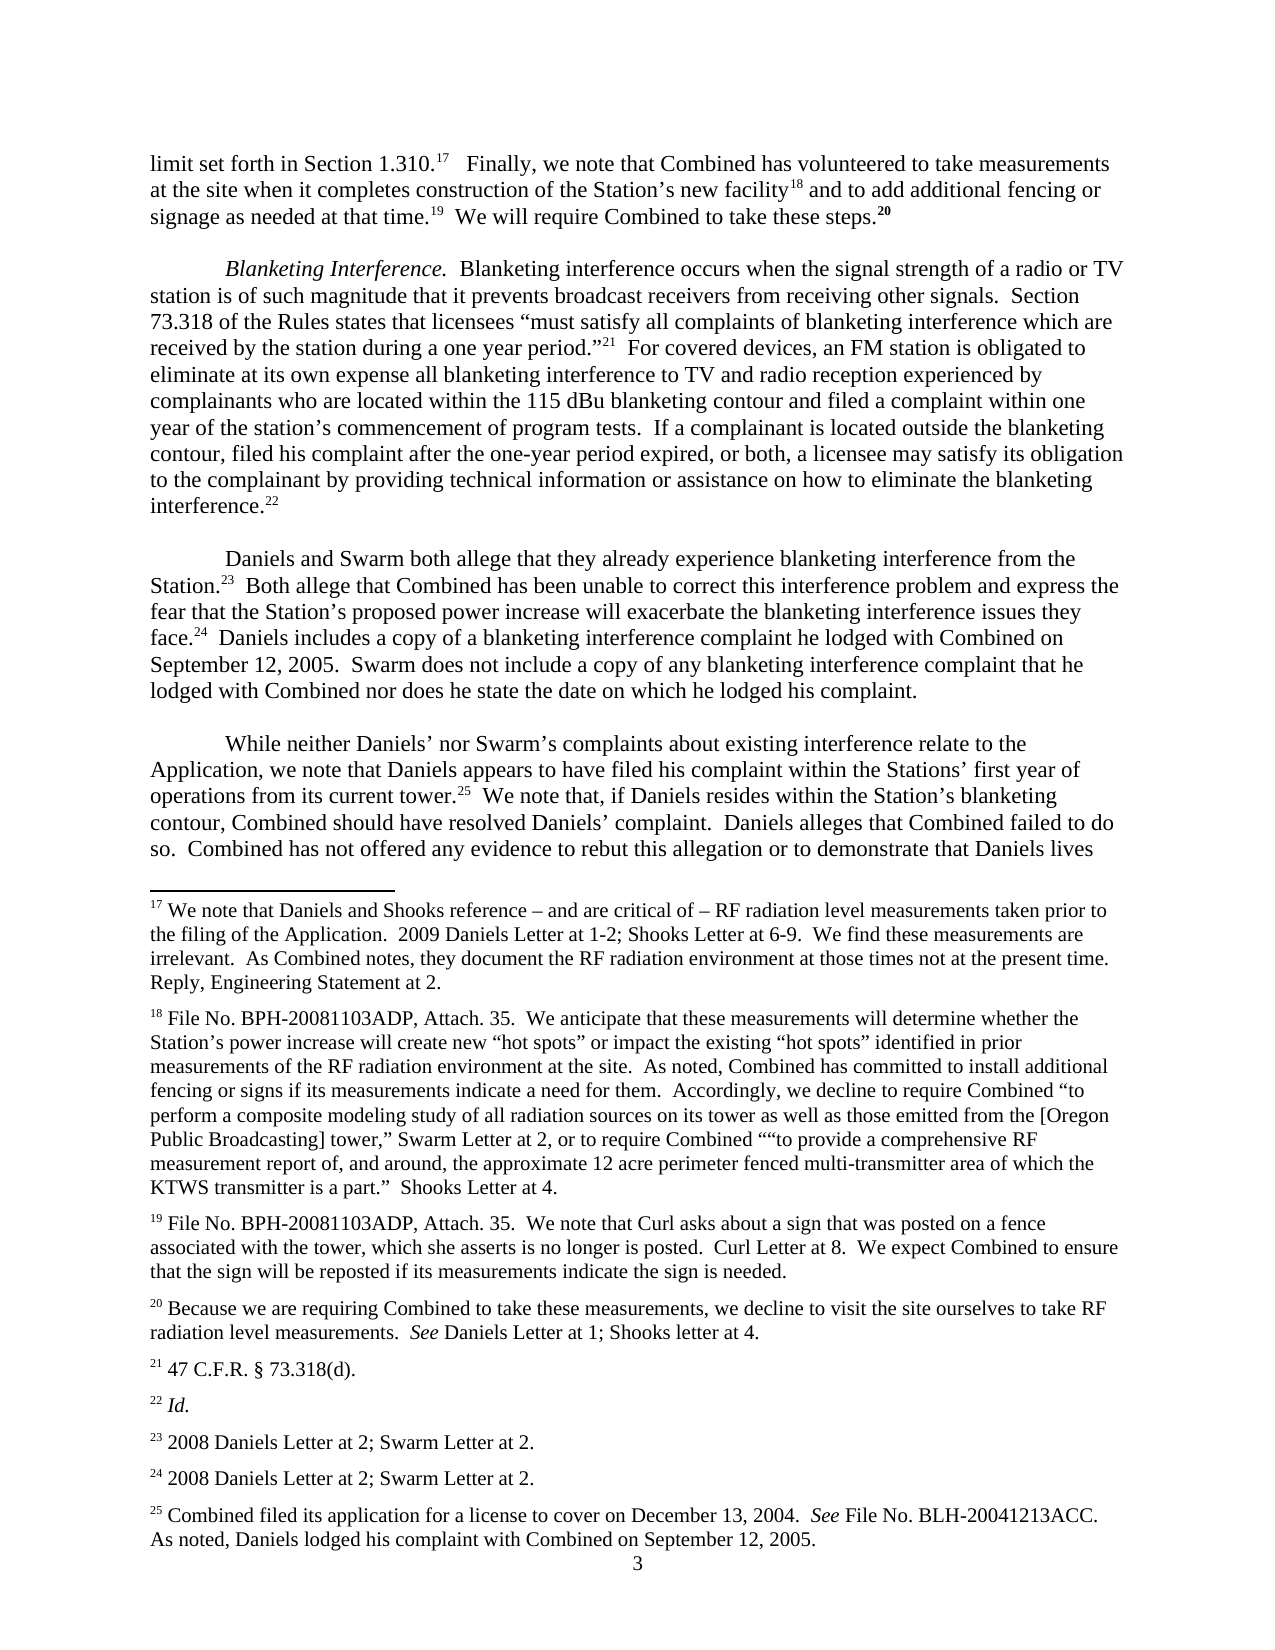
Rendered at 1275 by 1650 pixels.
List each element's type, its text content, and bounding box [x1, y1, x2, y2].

text While neither Daniels’ nor Swarm’s complaints about existing interference relate to the Application, we note that Daniels appears to have filed his complaint within the Stations’ first year of operations from its current tower. We note that, if Daniels resides within the Station’s blanketing contour, Combined should have resolved Daniels’ complaint. Daniels alleges that Combined failed to do so. Combined has not offered any evidence to rebut this allegation or to demonstrate that Daniels lives outside the Station’s blanketing contour. Without further information, we are unable to determine whether Combined failed to meet its obligations under Section 73.318. While we will not delay processing of the Application, we instruct Combined to follow up with Daniels regarding his blanketing interference complaint. We also direct Combined to report to us on the steps it has taken in response to Daniels’ complaint within 60 days from the date of this letter. Because Swarm does not indicate when he filed his complaint, we cannot determine whether Combined was obligated to resolve Swarm’s complaint or simply provide technical information and assistance. We will not further consider Swarm’s allegations regarding existing blanketing interference. [150, 730, 1125, 862]
text Blanketing Interference. Blanketing interference occurs when the signal strength of a radio or TV station is of such magnitude that it prevents broadcast receivers from receiving other signals. Section 73.318 of the Rules states that licensees “must satisfy all complaints of blanketing interference which are received by the station during a one year period.” For covered devices, an FM station is obligated to eliminate at its own expense all blanketing interference to TV and radio reception experienced by complainants who are located within the 115 dBu blanketing contour and filed a complaint within one year of the station’s commencement of program tests. If a complainant is located outside the blanketing contour, filed his complaint after the one-year period expired, or both, a licensee may satisfy its obligation to the complainant by providing technical information or assistance on how to eliminate the blanketing interference. [150, 255, 1125, 519]
text Daniels and Swarm both allege that they already experience blanketing interference from the Station. Both allege that Combined has been unable to correct this interference problem and express the fear that the Station’s proposed power increase will exacerbate the blanketing interference issues they face. Daniels includes a copy of a blanketing interference complaint he lodged with Combined on September 12, 2005. Swarm does not include a copy of any blanketing interference complaint that he lodged with Combined nor does he state the date on which he lodged his complaint. [150, 545, 1125, 703]
text The persons discussed by Daniels and Shooks appear to be transient through the area. As Combined notes in the Application, “the tower site is fenced and the antenna tower is posted with warning signs.” Neither Daniels not Shooks alleges a failure to make individuals transient through the location aware of the potential for RF radiation exposure. Accordingly, we conclude that Combined appropriately utilized the controlled exposure limit when analyzing the Station’s proposed operations. We also note that Commission engineers have examined the Application and predicted that, even under the worst case scenario, the Station’s operations will not exceed the occupational/controlled exposure limit set forth in Section 1.310. Finally, we note that Combined has volunteered to take measurements at the site when it completes construction of the Station’s new facility and to add additional fencing or signage as needed at that time. We will require Combined to take these steps. [150, 150, 1125, 229]
